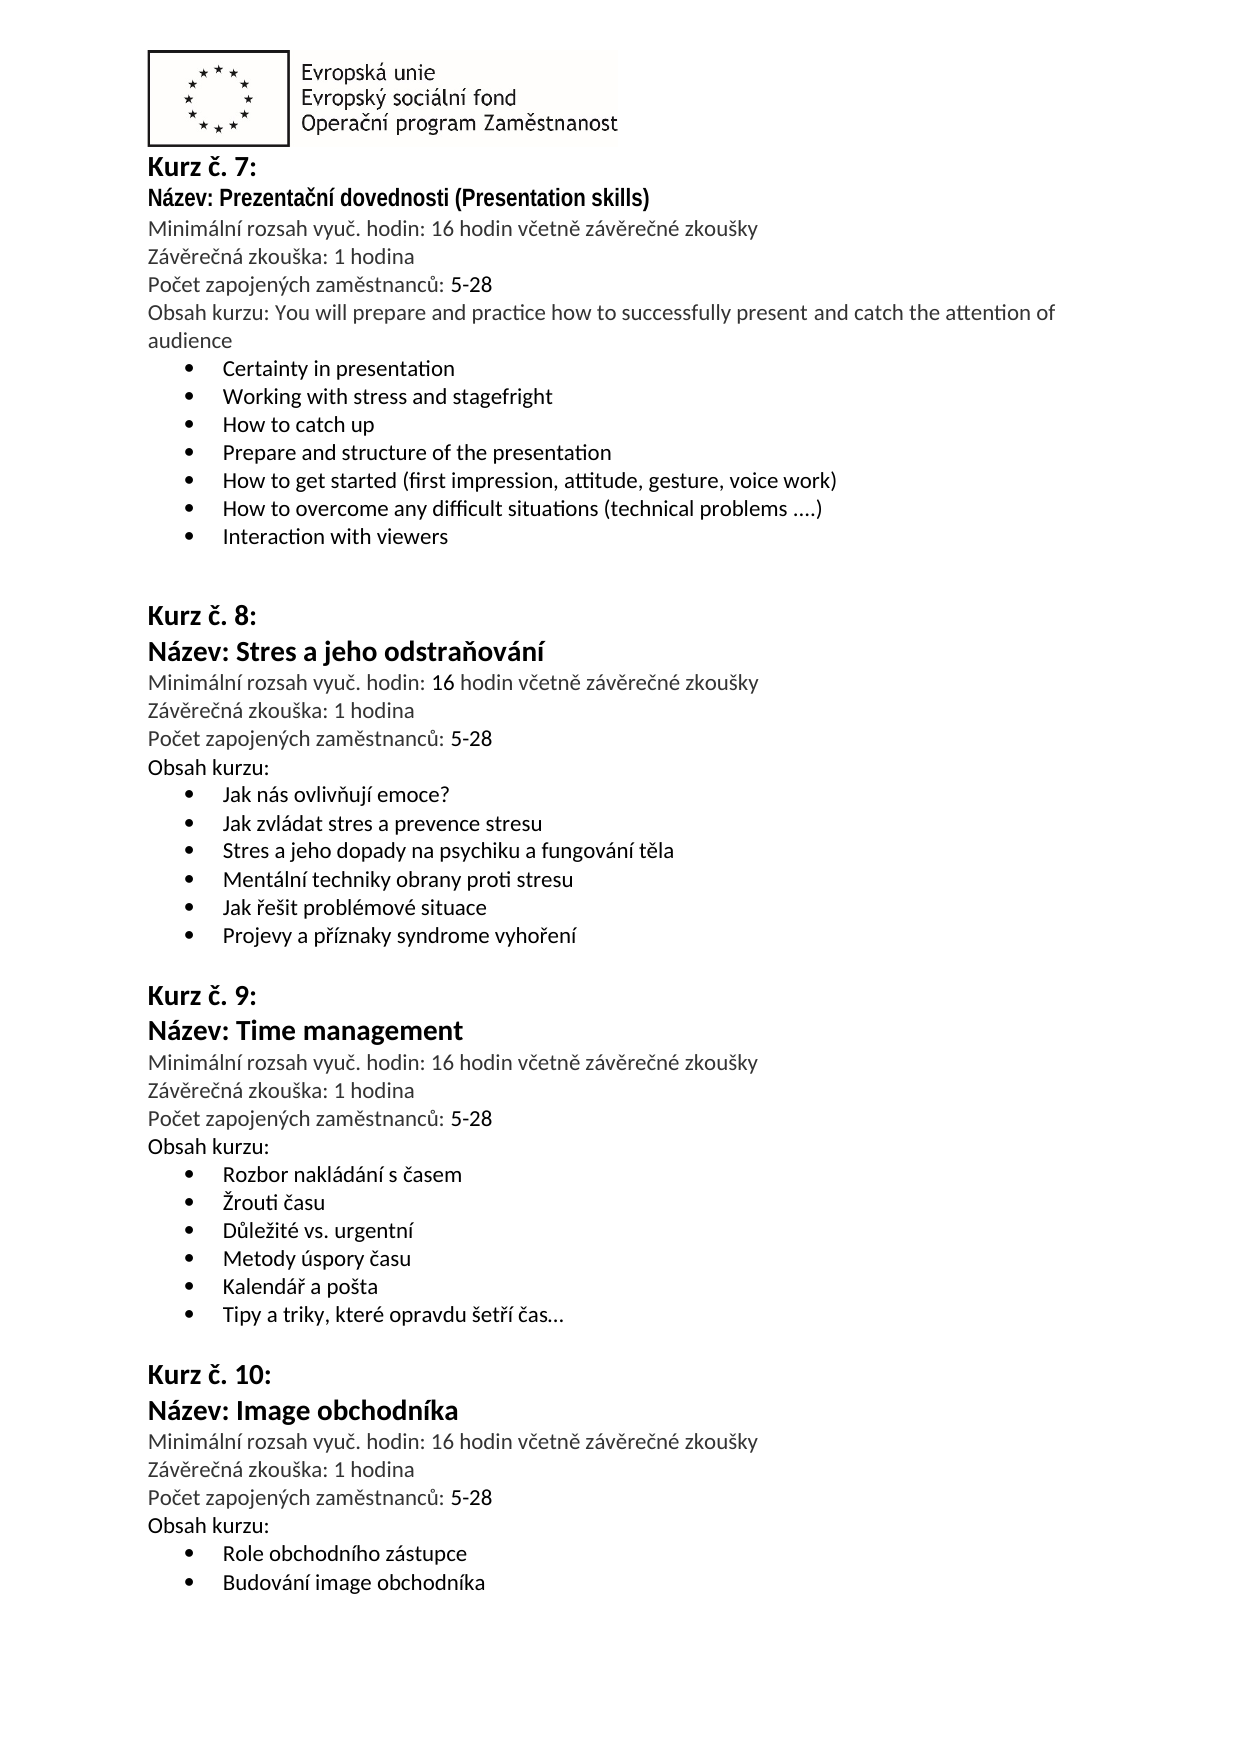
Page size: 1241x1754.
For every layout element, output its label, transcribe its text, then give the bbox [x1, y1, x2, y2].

list Jak zvládat stres a prevence stresu [185, 809, 1093, 837]
list Working with stress and stagefright [185, 382, 1093, 410]
text Minimální rozsah vyuč. hodin: 16 hodin včetně závěrečné zkoušky [148, 1427, 1093, 1456]
text Název: Image obchodníka [148, 1392, 1093, 1427]
text Závěrečná zkouška: 1 hodina [148, 1456, 1093, 1483]
text Počet zapojených zaměstnanců: 5-28 [148, 270, 1093, 298]
list Role obchodního zástupce [185, 1539, 1093, 1568]
list How to get started (first impression, attitude, gesture, voice work) [185, 466, 1093, 494]
list Mentální techniky obrany proti stresu [185, 865, 1093, 893]
text Kurz č. 10: [148, 1356, 1093, 1392]
list How to overcome any difficult situations (technical problems ....) [185, 494, 1093, 522]
picture [147, 50, 618, 147]
text Obsah kurzu: [148, 1512, 1093, 1539]
text Kurz č. 9: [148, 977, 1093, 1012]
text Závěrečná zkouška: 1 hodina [148, 1076, 1093, 1104]
list Metody úspory času [185, 1244, 1093, 1272]
list Certainty in presentation [185, 354, 1093, 382]
text Název: Stres a jeho odstraňování [148, 633, 1093, 668]
text Obsah kurzu: You will prepare and practice how to successfully present and catch the attention of audience [148, 298, 1093, 354]
text Závěrečná zkouška: 1 hodina [148, 697, 1093, 724]
list Jak řešit problémové situace [185, 893, 1093, 921]
text Kurz č. 7: [148, 148, 1093, 183]
text Minimální rozsah vyuč. hodin: 16 hodin včetně závěrečné zkoušky [148, 668, 1093, 697]
list Interaction with viewers [185, 522, 1093, 550]
text Název: Prezentační dovednosti (Presentation skills) [148, 183, 1093, 212]
text Kurz č. 8: [148, 597, 1093, 633]
list Rozbor nakládání s časem [185, 1160, 1093, 1188]
list Kalendář a pošta [185, 1272, 1093, 1300]
list Stres a jeho dopady na psychiku a fungování těla [185, 837, 1093, 865]
text Obsah kurzu: [148, 753, 1093, 781]
list Důležité vs. urgentní [185, 1216, 1093, 1244]
text Obsah kurzu: [148, 1132, 1093, 1160]
text Počet zapojených zaměstnanců: 5-28 [148, 724, 1093, 753]
list Budování image obchodníka [185, 1568, 1093, 1596]
list Projevy a příznaky syndrome vyhoření [185, 921, 1093, 949]
list How to catch up [185, 410, 1093, 438]
text Minimální rozsah vyuč. hodin: 16 hodin včetně závěrečné zkoušky [148, 1048, 1093, 1076]
text Závěrečná zkouška: 1 hodina [148, 242, 1093, 270]
list Jak nás ovlivňují emoce? [185, 781, 1093, 809]
text Název: Time management [148, 1012, 1093, 1048]
text Minimální rozsah vyuč. hodin: 16 hodin včetně závěrečné zkoušky [148, 214, 1093, 242]
list Tipy a triky, které opravdu šetří čas… [185, 1300, 1093, 1328]
list Prepare and structure of the presentation [185, 438, 1093, 466]
list Žrouti času [185, 1188, 1093, 1216]
text Počet zapojených zaměstnanců: 5-28 [148, 1104, 1093, 1132]
text Počet zapojených zaměstnanců: 5-28 [148, 1483, 1093, 1512]
